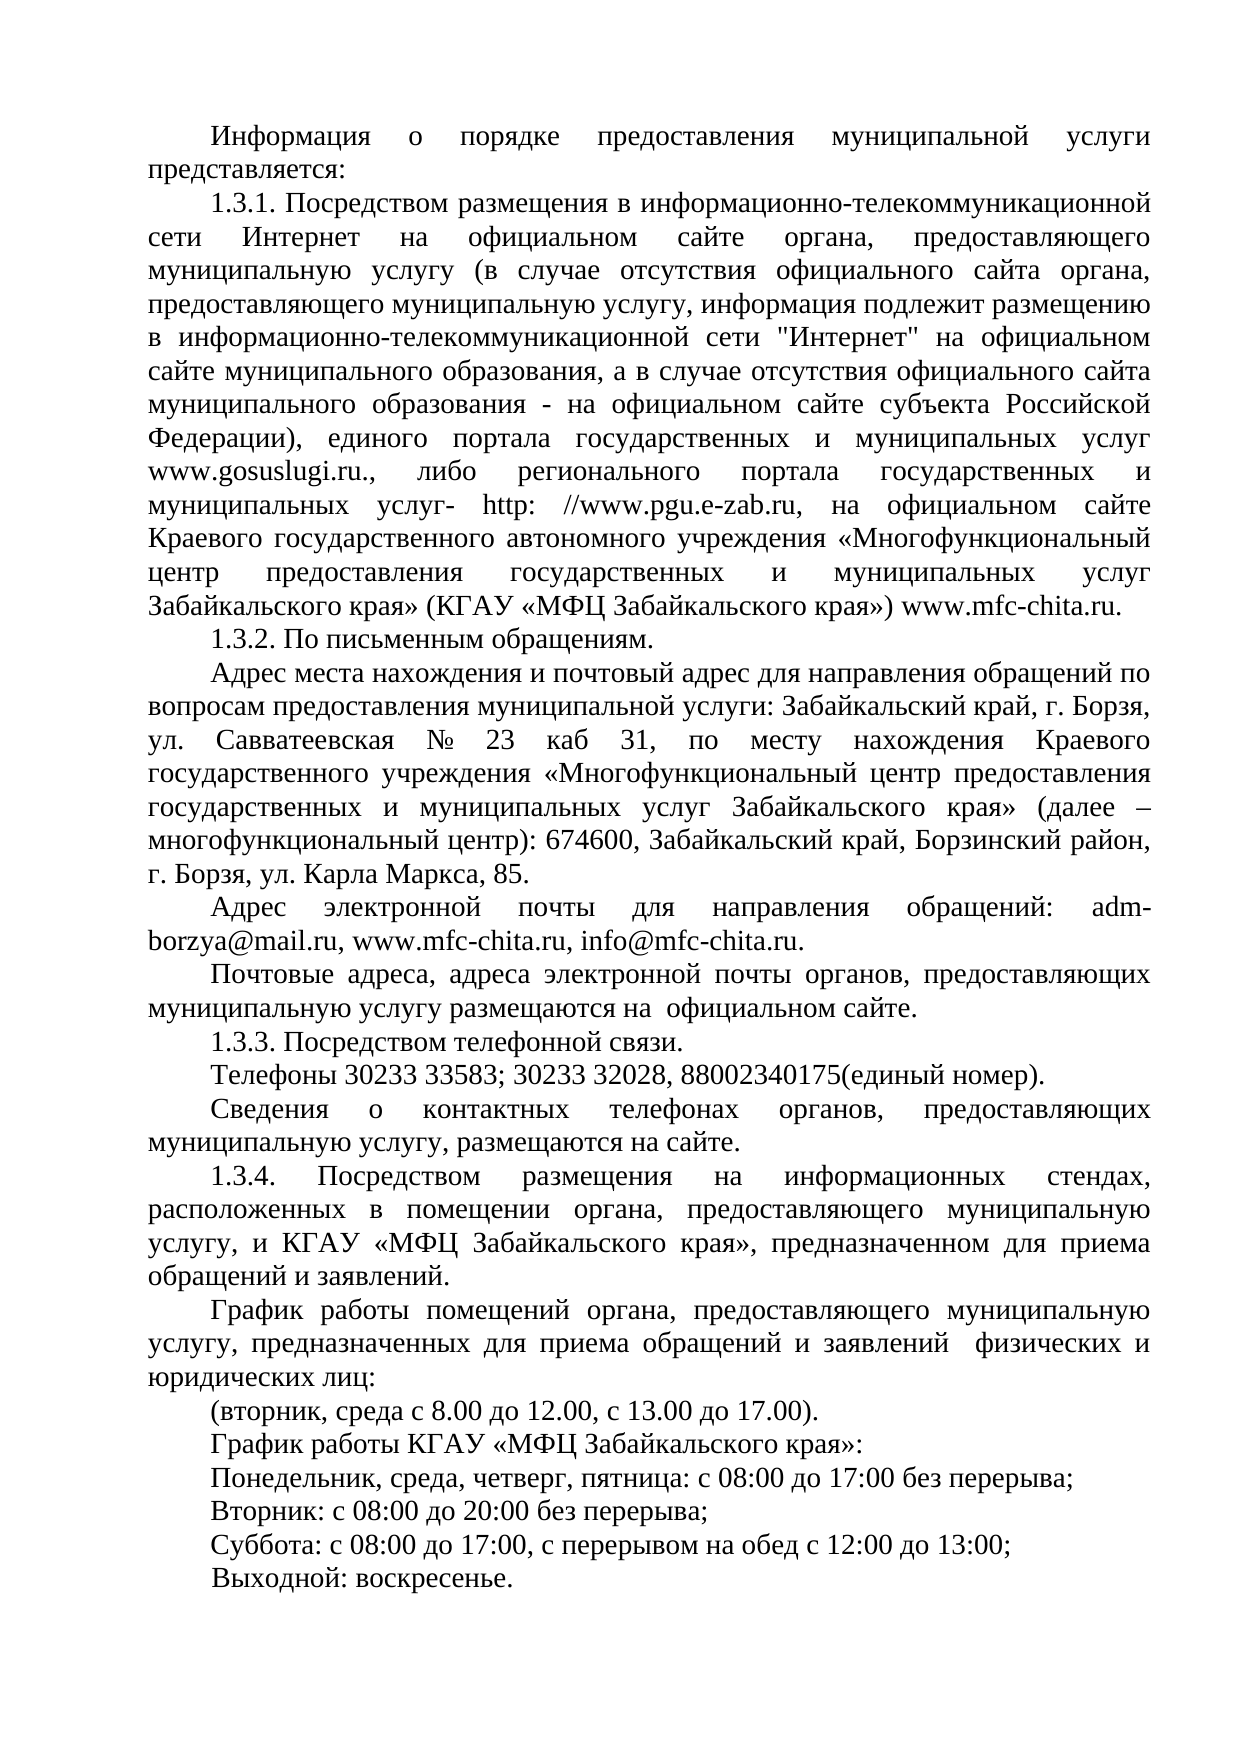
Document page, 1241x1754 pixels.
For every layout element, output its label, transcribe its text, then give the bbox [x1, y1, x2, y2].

text 1.3.1. Посредством размещения в информационно-телекоммуникационной сети Интернет на официальном сайте органа, предоставляющего муниципальную услугу (в случае отсутствия официального сайта органа, предоставляющего муниципальную услугу, информация подлежит размещению в информационно-телекоммуникационной сети "Интернет" на официальном сайте муниципального образования, а в случае отсутствия официального сайта муниципального образования - на официальном сайте субъекта Российской Федерации), единого портала государственных и муниципальных услуг www.gosuslugi.ru., либо регионального портала государственных и муниципальных услуг- http: //www.pgu.e-zab.ru, на официальном сайте Краевого государственного автономного учреждения «Многофункциональный центр предоставления государственных и муниципальных услуг Забайкальского края» (КГАУ «МФЦ Забайкальского края») www.mfc-chita.ru. [148, 185, 1152, 621]
text Сведения о контактных телефонах органов, предоставляющих муниципальную услугу, размещаются на сайте. [148, 1091, 1152, 1158]
text Информация о порядке предоставления муниципальной услуги представляется: [148, 118, 1152, 185]
text Понедельник, среда, четверг, пятница: с 08:00 до 17:00 без перерыва; [148, 1460, 1152, 1493]
text График работы КГАУ «МФЦ Забайкальского края»: [148, 1426, 1152, 1460]
text (вторник, среда с 8.00 до 12.00, с 13.00 до 17.00). [148, 1393, 1152, 1426]
text Почтовые адреса, адреса электронной почты органов, предоставляющих муниципальную услугу размещаются на официальном сайте. [148, 957, 1152, 1024]
text Адрес места нахождения и почтовый адрес для направления обращений по вопросам предоставления муниципальной услуги: Забайкальский край, г. Борзя, ул. Савватеевская № 23 каб 31, по месту нахождения Краевого государственного учреждения «Многофункциональный центр предоставления государственных и муниципальных услуг Забайкальского края» (далее – многофункциональный центр): 674600, Забайкальский край, Борзинский район, г. Борзя, ул. Карла Маркса, 85. [148, 655, 1152, 889]
text 1.3.3. Посредством телефонной связи. [148, 1024, 1152, 1057]
text График работы помещений органа, предоставляющего муниципальную услугу, предназначенных для приема обращений и заявлений физических и юридических лиц: [148, 1292, 1152, 1393]
text Суббота: с 08:00 до 17:00, с перерывом на обед с 12:00 до 13:00; Выходной: воскресенье. [148, 1527, 1152, 1594]
text 1.3.2. По письменным обращениям. [148, 621, 1152, 655]
text Вторник: с 08:00 до 20:00 без перерыва; [148, 1493, 1152, 1527]
text 1.3.4. Посредством размещения на информационных стендах, расположенных в помещении органа, предоставляющего муниципальную услугу, и КГАУ «МФЦ Забайкальского края», предназначенном для приема обращений и заявлений. [148, 1158, 1152, 1292]
text Адрес электронной почты для направления обращений: adm-borzya@mail.ru, www.mfc-chita.ru, info@mfc-chita.ru. [148, 889, 1152, 957]
text Телефоны 30233 33583; 30233 32028, 88002340175(единый номер). [148, 1057, 1152, 1091]
